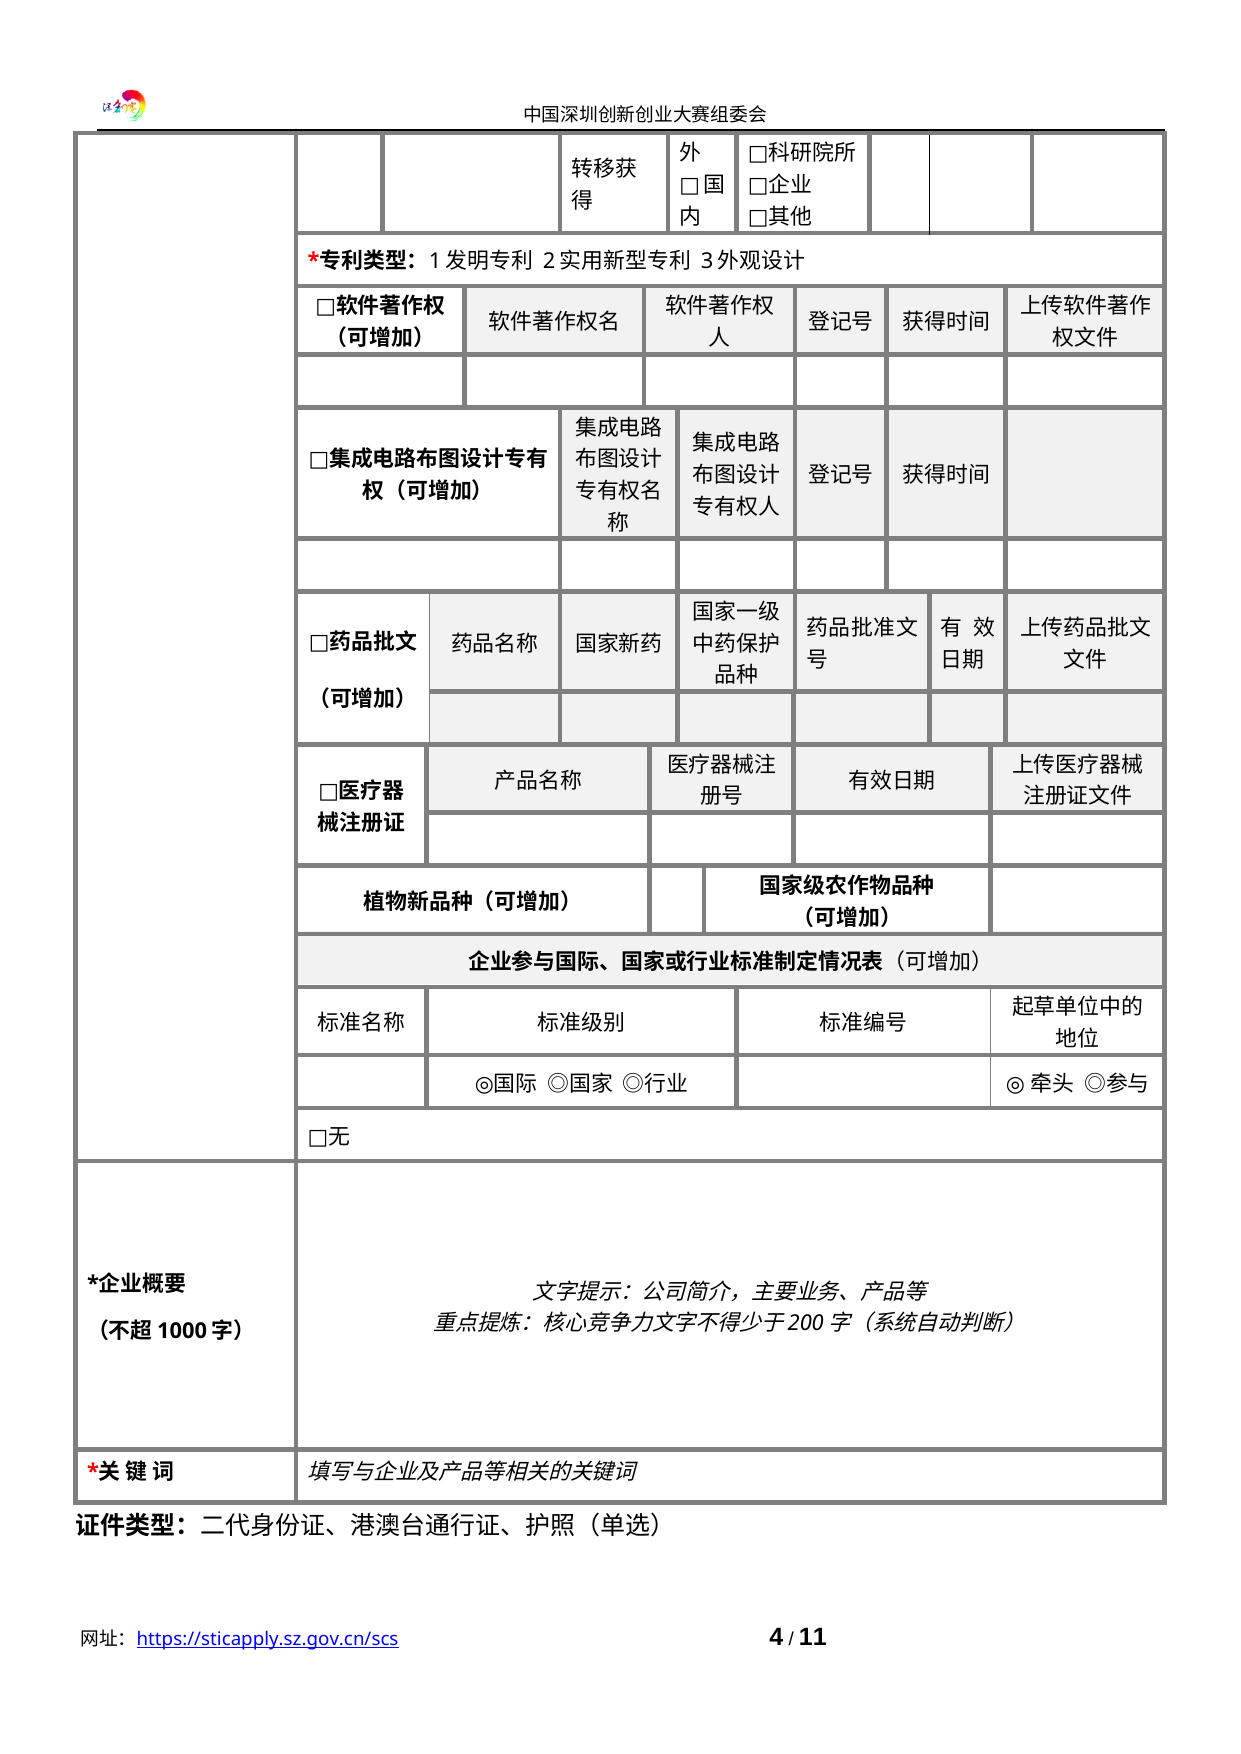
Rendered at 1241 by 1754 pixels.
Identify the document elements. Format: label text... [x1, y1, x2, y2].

table_cell [562, 541, 675, 589]
text 证件类型：二代身份证、港澳台通行证、护照（单选） [75, 1505, 1165, 1541]
table_cell [646, 357, 793, 405]
table_cell ◎国际 ◎国家 ◎行业 [429, 1057, 734, 1106]
table_cell □医疗器械注册证 [298, 747, 424, 863]
table_cell 集成电路布图设计专有权人 [680, 410, 793, 536]
table_cell 企业参与国际、国家或行业标准制定情况表（可增加） [298, 936, 1162, 984]
table_cell [889, 357, 1003, 405]
table_cell 有效日期 [932, 594, 1003, 689]
table_cell 植物新品种（可增加） [298, 868, 647, 931]
table_cell 标准级别 [429, 989, 734, 1052]
table_cell [1008, 357, 1162, 405]
table_cell *专利类型：1发明专利 2实用新型专利 3外观设计 [298, 235, 1162, 284]
table_cell [993, 815, 1162, 863]
table_cell 登记号 [797, 288, 884, 352]
table_cell 文字提示：公司简介，主要业务、产品等 重点提炼：核心竞争力文字不得少于200字（系统自动判断） [298, 1163, 1162, 1447]
table_cell □药品批文 （可增加） [298, 594, 429, 742]
table_cell 上传药品批文文件 [1008, 594, 1162, 689]
table_cell [1008, 541, 1162, 589]
table_cell 国家一级中药保护品种 [680, 594, 793, 689]
table_cell ◎ 牵头 ◎参与 [991, 1057, 1162, 1106]
table_cell [680, 694, 791, 742]
table_cell □高校 □科研院所 □企业 □其他 [739, 135, 867, 231]
table_cell [796, 694, 927, 742]
table_cell 获得时间 [889, 410, 1003, 536]
table_cell 国家级农作物品种 （可增加） [706, 868, 988, 931]
table_cell [889, 541, 1003, 589]
table_cell 药品名称 [430, 594, 558, 689]
table_cell [1008, 694, 1162, 742]
table_cell 集成电路布图设计专有权名称 [562, 410, 675, 536]
table_cell [872, 135, 929, 231]
table_cell □权利转移获得 [562, 135, 666, 231]
table_cell 登记号 [797, 410, 884, 536]
table_cell [796, 815, 988, 863]
table_cell 国家新药 [562, 594, 675, 689]
table_cell [797, 357, 884, 405]
table_cell [430, 694, 558, 742]
table_cell □软件著作权 （可增加） [298, 288, 462, 352]
table_cell [680, 541, 793, 589]
table_cell 药品批准文号 [797, 594, 927, 689]
table_cell 获得时间 [889, 288, 1003, 352]
table_cell 软件著作权人 [646, 288, 793, 352]
table_cell [429, 815, 647, 863]
table_cell [932, 694, 1003, 742]
table_cell [562, 694, 675, 742]
table_cell [298, 357, 462, 405]
table_cell 上传软件著作权文件 [1008, 288, 1162, 352]
table_cell 上传医疗器械注册证文件 [993, 747, 1162, 810]
table_cell *企业概要 （不超1000字） [78, 1163, 294, 1447]
table_cell □国外 □国内 [670, 135, 734, 231]
table_cell [1008, 410, 1162, 536]
table_cell [298, 1057, 424, 1106]
table_cell 起草单位中的地位 [991, 989, 1162, 1052]
table_cell [993, 868, 1162, 931]
table_cell 标准名称 [298, 989, 424, 1052]
table_cell [652, 815, 791, 863]
picture [101, 88, 148, 122]
table_cell □集成电路布图设计专有权（可增加） [298, 410, 558, 536]
table_cell 填写与企业及产品等相关的关键词 [298, 1452, 1162, 1500]
table_cell [797, 541, 884, 589]
table_cell [739, 1057, 990, 1106]
table_cell □无 [298, 1110, 1162, 1159]
table_cell [298, 541, 558, 589]
table_cell 软件著作权名 [467, 288, 642, 352]
table_cell 产品名称 [429, 747, 647, 810]
table_cell *关 键 词 [78, 1452, 294, 1500]
table_cell [652, 868, 702, 931]
table_cell 标准编号 [739, 989, 990, 1052]
table_cell 有效日期 [796, 747, 988, 810]
table_cell [467, 357, 642, 405]
table_cell 医疗器械注册号 [652, 747, 791, 810]
